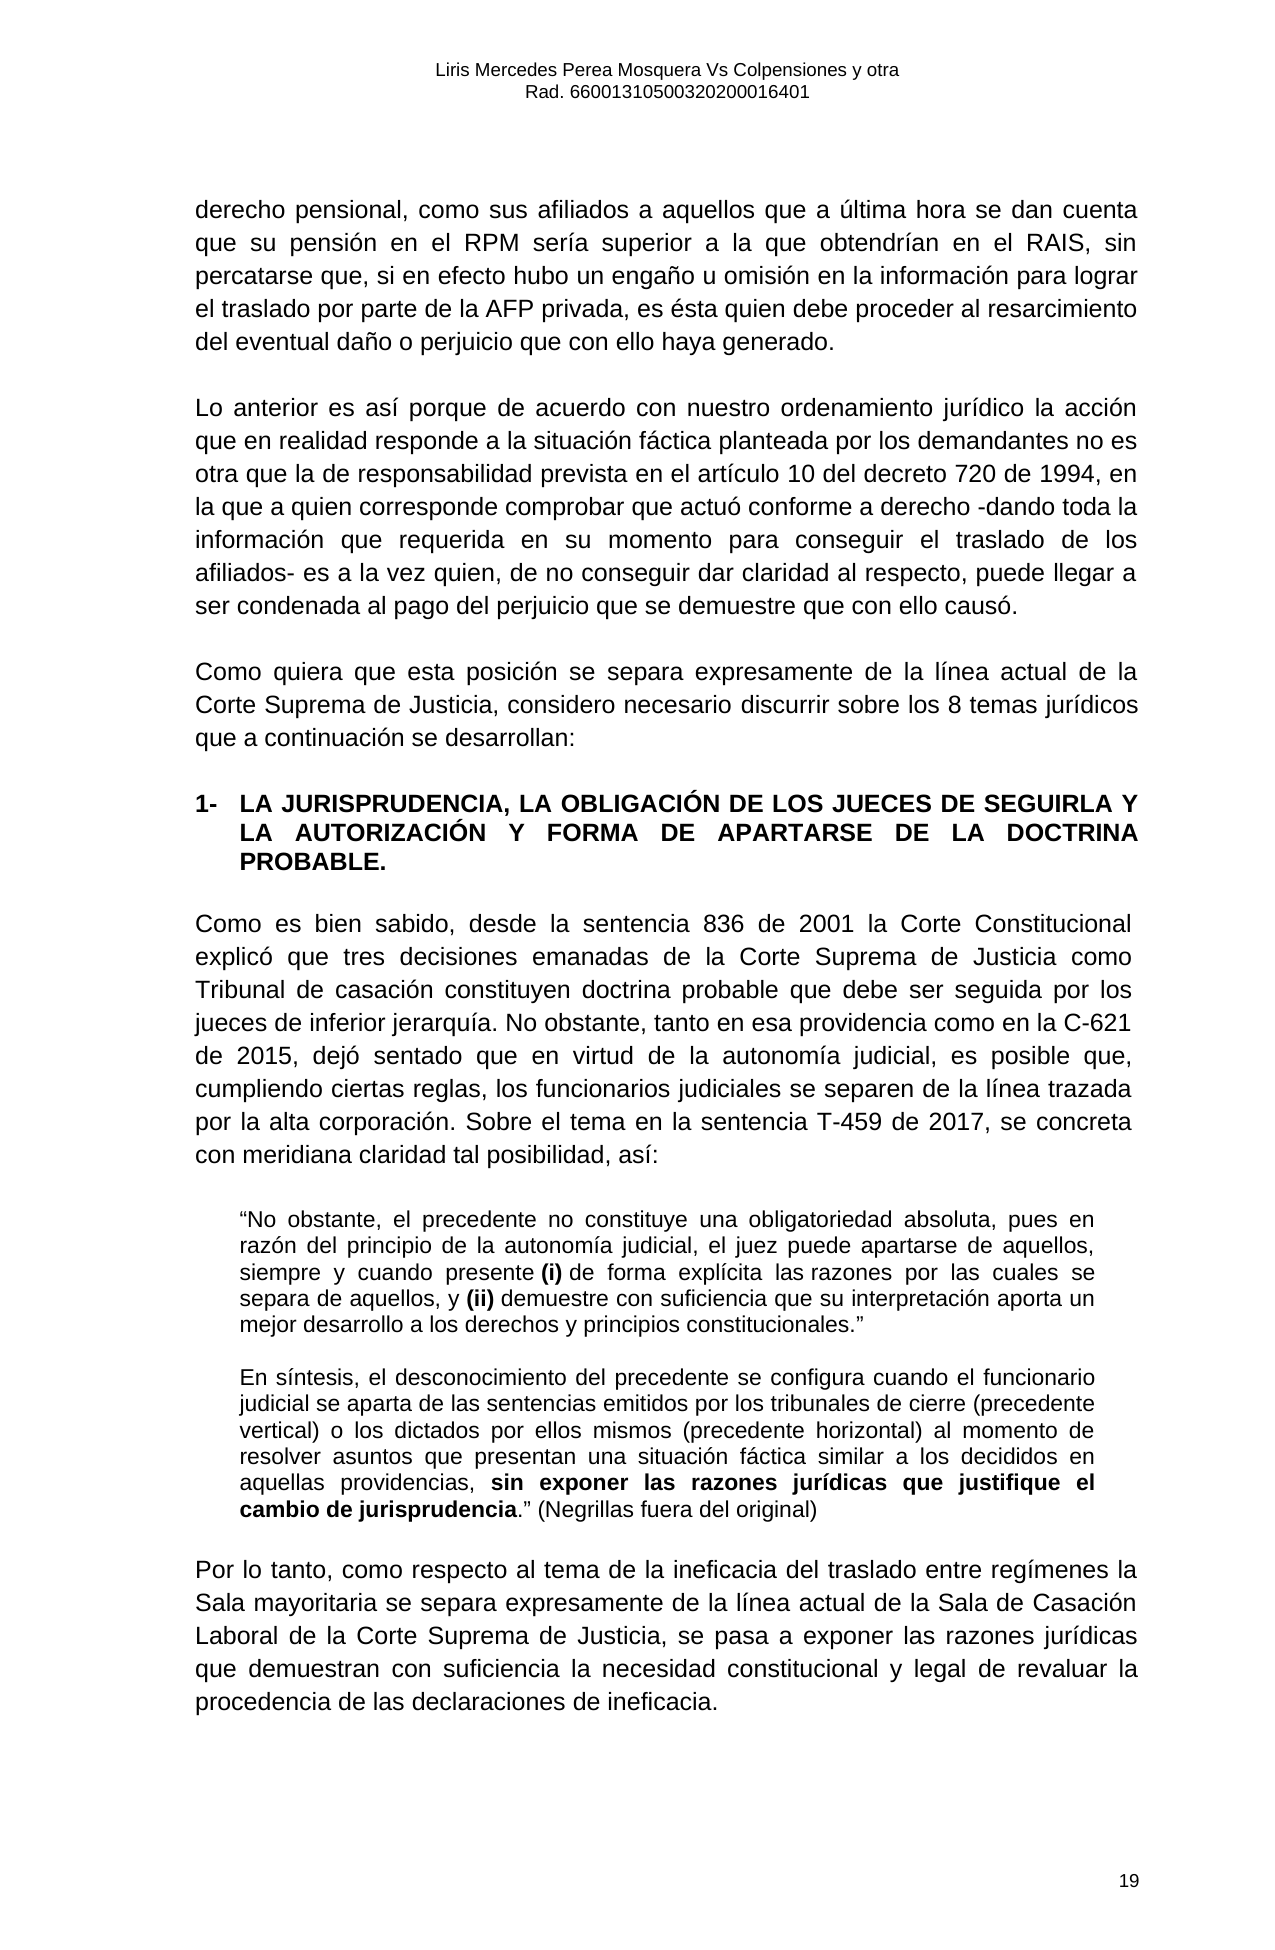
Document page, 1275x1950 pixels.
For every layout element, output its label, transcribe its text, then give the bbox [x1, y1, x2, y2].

text En síntesis, el desconocimiento del precedente se configura cuando el funcionario judicial se aparta de las sentencias emitidos por los tribunales de cierre (precedente vertical) o los dictados por ellos mismos (precedente horizontal) al momento de resolver asuntos que presentan una situación fáctica similar a los decididos en aquellas providencias, sin exponer las razones jurídicas que justifique el cambio de jurisprudencia.” (Negrillas fuera del original) [239, 1364, 1095, 1522]
text Por lo tanto, como respecto al tema de la ineficacia del traslado entre regímenes la Sala mayoritaria se separa expresamente de la línea actual de la Sala de Casación Laboral de la Corte Suprema de Justicia, se pasa a exponer las razones jurídicas que demuestran con suficiencia la necesidad constitucional y legal de revaluar la procedencia de las declaraciones de ineficacia. [195, 1555, 1139, 1716]
text Como quiera que esta posición se separa expresamente de la línea actual de la Corte Suprema de Justicia, considero necesario discurrir sobre los 8 temas jurídicos que a continuación se desarrollan: [195, 657, 1139, 752]
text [195, 195, 1139, 356]
text Como es bien sabido, desde la sentencia 836 de 2001 la Corte Constitucional explicó que tres decisiones emanadas de la Corte Suprema de Justicia como Tribunal de casación constituyen doctrina probable que debe ser seguida por los jueces de inferior jerarquía. No obstante, tanto en esa providencia como en la C-621 de 2015, dejó sentado que en virtud de la autonomía judicial, es posible que, cumpliendo ciertas reglas, los funcionarios judiciales se separen de la línea trazada por la alta corporación. Sobre el tema en la sentencia T-459 de 2017, se concreta con meridiana claridad tal posibilidad, así: [195, 908, 1134, 1168]
list LA JURISPRUDENCIA, LA OBLIGACIÓN DE LOS JUECES DE SEGUIRLA Y LA AUTORIZACIÓN Y FORMA DE APARTARSE DE LA DOCTRINA PROBABLE. [195, 789, 1139, 876]
text “No obstante, el precedente no constituye una obligatoriedad absoluta, pues en razón del principio de la autonomía judicial, el juez puede apartarse de aquellos, siempre y cuando presente (i) de forma explícita las razones por las cuales se separa de aquellos, y (ii) demuestre con suficiencia que su interpretación aporta un mejor desarrollo a los derechos y principios constitucionales.” [239, 1206, 1095, 1337]
text Lo anterior es así porque de acuerdo con nuestro ordenamiento jurídico la acción que en realidad responde a la situación fáctica planteada por los demandantes no es otra que la de responsabilidad prevista en el artículo 10 del decreto 720 de 1994, en la que a quien corresponde comprobar que actuó conforme a derecho -dando toda la información que requerida en su momento para conseguir el traslado de los afiliados- es a la vez quien, de no conseguir dar claridad al respecto, puede llegar a ser condenada al pago del perjuicio que se demuestre que con ello causó. [195, 393, 1139, 620]
